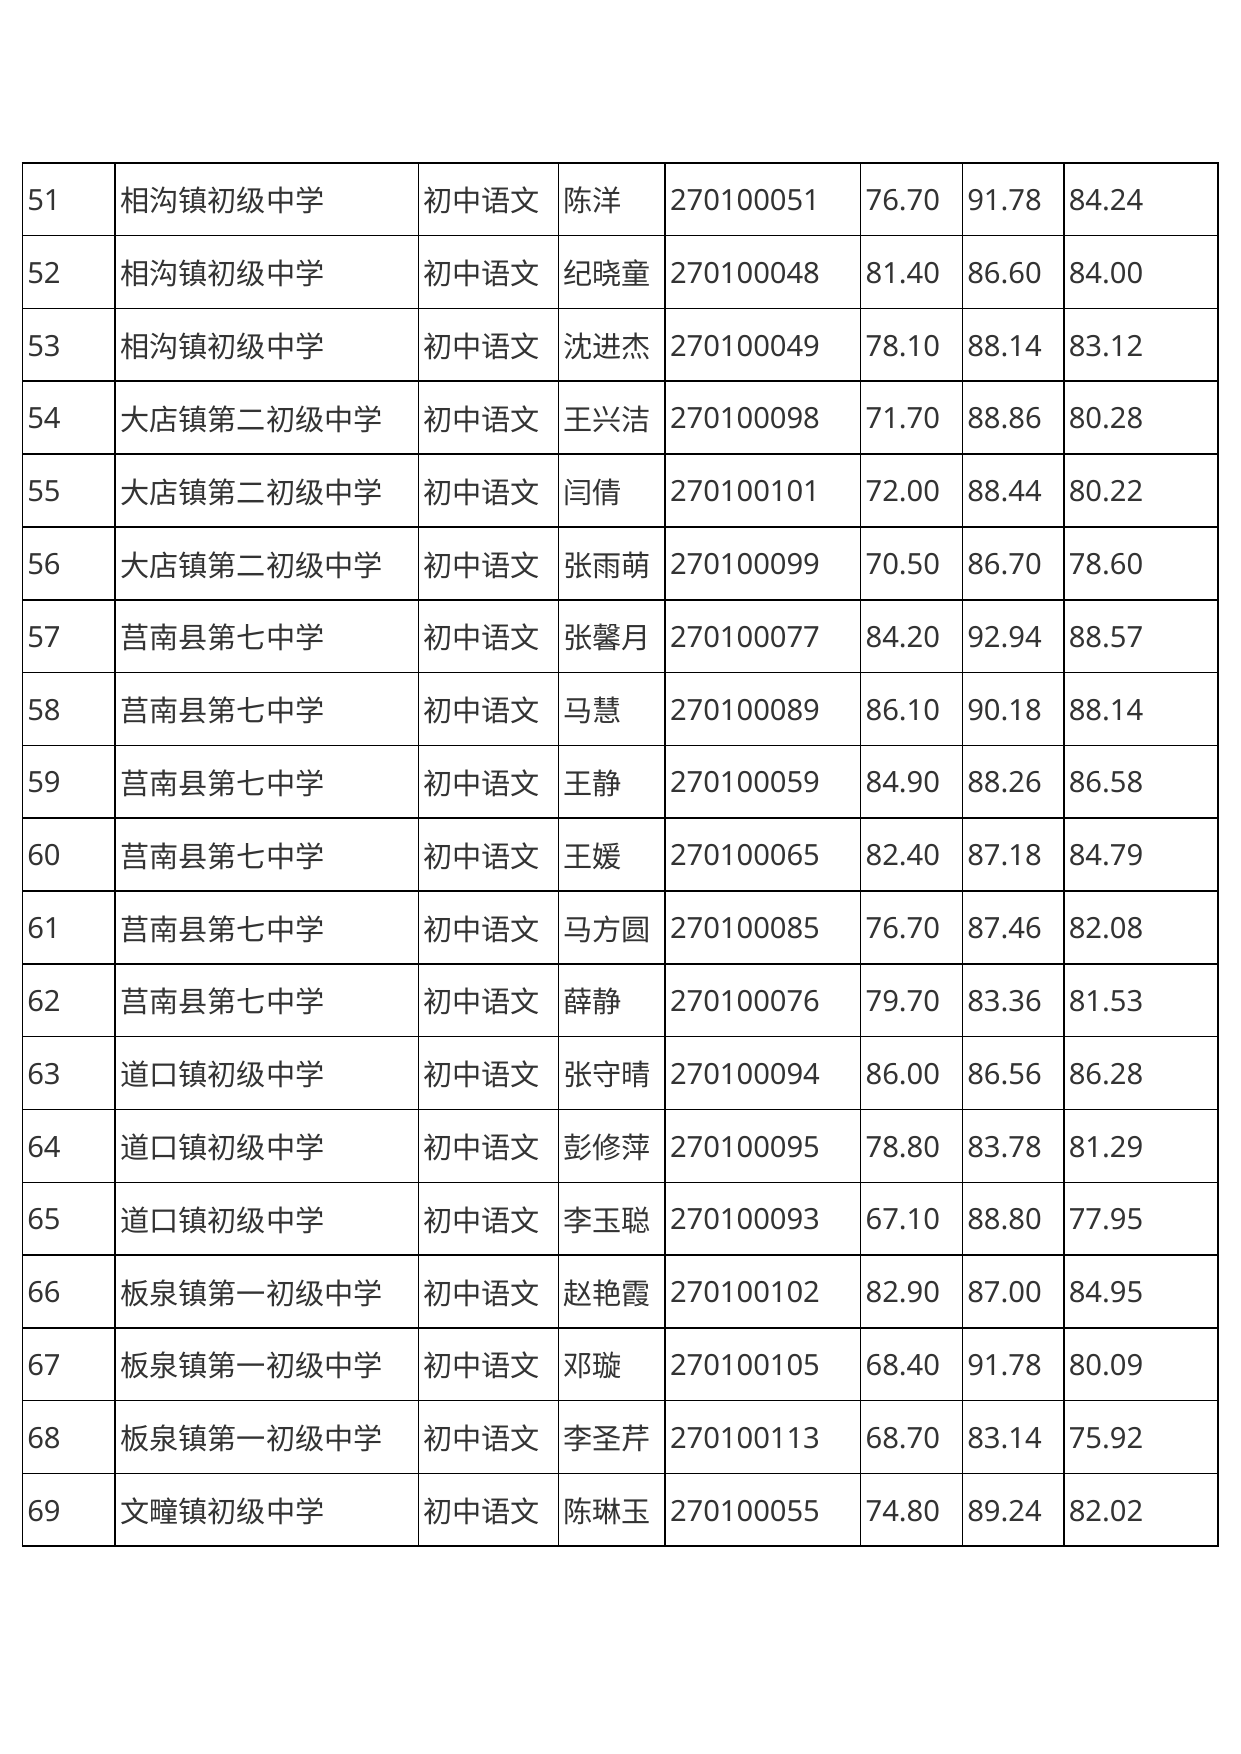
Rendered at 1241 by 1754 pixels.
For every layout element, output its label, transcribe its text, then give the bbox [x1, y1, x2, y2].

table_cell 陈洋 [559, 164, 664, 235]
table_cell 270100048 [666, 236, 860, 308]
table_cell 67 [23, 1329, 114, 1400]
table_cell 54 [23, 382, 114, 453]
table_cell 道口镇初级中学 [116, 1183, 418, 1254]
table_cell 81.29 [1065, 1110, 1217, 1181]
table_cell 270100098 [666, 382, 860, 453]
table_cell 86.70 [963, 528, 1063, 599]
table_cell 55 [23, 455, 114, 526]
table_cell 270100099 [666, 528, 860, 599]
table_cell 初中语文 [419, 1329, 558, 1400]
table_cell 87.00 [963, 1256, 1063, 1327]
table_cell 62 [23, 965, 114, 1036]
table_cell 彭修萍 [559, 1110, 664, 1181]
table_cell 初中语文 [419, 1256, 558, 1327]
table_cell 83.12 [1065, 309, 1217, 380]
table_cell 77.95 [1065, 1183, 1217, 1254]
table_cell 270100059 [666, 746, 860, 817]
table_cell 道口镇初级中学 [116, 1110, 418, 1181]
table_cell 84.79 [1065, 819, 1217, 890]
table_cell 板泉镇第一初级中学 [116, 1329, 418, 1400]
table_cell 张馨月 [559, 601, 664, 672]
table_cell 86.60 [963, 236, 1063, 308]
table_cell 52 [23, 236, 114, 308]
table_cell 初中语文 [419, 1474, 558, 1545]
table_cell 82.02 [1065, 1474, 1217, 1545]
table_cell 65 [23, 1183, 114, 1254]
table_cell 闫倩 [559, 455, 664, 526]
table_cell 66 [23, 1256, 114, 1327]
table_cell 58 [23, 673, 114, 744]
table_cell 初中语文 [419, 819, 558, 890]
table_cell 李圣芹 [559, 1401, 664, 1473]
table_cell 莒南县第七中学 [116, 965, 418, 1036]
table_cell 82.90 [861, 1256, 962, 1327]
table_cell 初中语文 [419, 455, 558, 526]
table_cell 81.53 [1065, 965, 1217, 1036]
table_cell 76.70 [861, 892, 962, 963]
table_cell 68.70 [861, 1401, 962, 1473]
table_cell 薛静 [559, 965, 664, 1036]
table_cell 相沟镇初级中学 [116, 164, 418, 235]
table_cell 纪晓童 [559, 236, 664, 308]
table_cell 大店镇第二初级中学 [116, 528, 418, 599]
table_cell 初中语文 [419, 601, 558, 672]
table_cell 88.44 [963, 455, 1063, 526]
table_cell 53 [23, 309, 114, 380]
table_cell 89.24 [963, 1474, 1063, 1545]
table_cell 91.78 [963, 164, 1063, 235]
table_cell 51 [23, 164, 114, 235]
table_cell 64 [23, 1110, 114, 1181]
table_cell 270100049 [666, 309, 860, 380]
table_cell 82.08 [1065, 892, 1217, 963]
table_cell 初中语文 [419, 1037, 558, 1108]
table_cell 王媛 [559, 819, 664, 890]
table_cell 84.20 [861, 601, 962, 672]
table_cell 60 [23, 819, 114, 890]
table_cell 初中语文 [419, 1110, 558, 1181]
table_cell 78.60 [1065, 528, 1217, 599]
table_cell 80.22 [1065, 455, 1217, 526]
table_cell 71.70 [861, 382, 962, 453]
table_cell 68 [23, 1401, 114, 1473]
table_cell 88.14 [963, 309, 1063, 380]
table_cell 92.94 [963, 601, 1063, 672]
table_cell 相沟镇初级中学 [116, 309, 418, 380]
table_cell 270100077 [666, 601, 860, 672]
table_cell 68.40 [861, 1329, 962, 1400]
table_cell 大店镇第二初级中学 [116, 455, 418, 526]
table_cell 86.58 [1065, 746, 1217, 817]
table_cell 61 [23, 892, 114, 963]
table_cell 马方圆 [559, 892, 664, 963]
table_cell 74.80 [861, 1474, 962, 1545]
table_cell 83.78 [963, 1110, 1063, 1181]
table_cell 初中语文 [419, 528, 558, 599]
table_cell 81.40 [861, 236, 962, 308]
table_cell 初中语文 [419, 746, 558, 817]
table_cell 86.00 [861, 1037, 962, 1108]
table_cell 初中语文 [419, 236, 558, 308]
table_cell 79.70 [861, 965, 962, 1036]
table_cell 270100085 [666, 892, 860, 963]
table_cell 63 [23, 1037, 114, 1108]
table_cell 57 [23, 601, 114, 672]
table_cell 69 [23, 1474, 114, 1545]
table_cell 270100065 [666, 819, 860, 890]
table_cell 84.90 [861, 746, 962, 817]
table_cell 270100105 [666, 1329, 860, 1400]
table_cell 84.00 [1065, 236, 1217, 308]
table_cell 初中语文 [419, 164, 558, 235]
table_cell 初中语文 [419, 309, 558, 380]
table_cell 75.92 [1065, 1401, 1217, 1473]
table_cell 56 [23, 528, 114, 599]
table_cell 72.00 [861, 455, 962, 526]
table_cell 86.10 [861, 673, 962, 744]
table_cell 莒南县第七中学 [116, 819, 418, 890]
table_cell 莒南县第七中学 [116, 601, 418, 672]
table_cell 莒南县第七中学 [116, 746, 418, 817]
table_cell 76.70 [861, 164, 962, 235]
table_cell 87.18 [963, 819, 1063, 890]
table_cell 沈进杰 [559, 309, 664, 380]
table_cell 91.78 [963, 1329, 1063, 1400]
table_cell 82.40 [861, 819, 962, 890]
table_cell 88.80 [963, 1183, 1063, 1254]
table_cell 59 [23, 746, 114, 817]
table_cell 88.14 [1065, 673, 1217, 744]
table_cell 270100101 [666, 455, 860, 526]
table_cell 270100076 [666, 965, 860, 1036]
table_cell 87.46 [963, 892, 1063, 963]
table_cell 67.10 [861, 1183, 962, 1254]
table_cell 大店镇第二初级中学 [116, 382, 418, 453]
table_cell 78.80 [861, 1110, 962, 1181]
table_cell 初中语文 [419, 1183, 558, 1254]
table_cell 88.86 [963, 382, 1063, 453]
table_cell 270100102 [666, 1256, 860, 1327]
table_cell 板泉镇第一初级中学 [116, 1401, 418, 1473]
table_cell 邓璇 [559, 1329, 664, 1400]
table_cell 马慧 [559, 673, 664, 744]
table_cell 初中语文 [419, 892, 558, 963]
table_cell 初中语文 [419, 965, 558, 1036]
table_cell 70.50 [861, 528, 962, 599]
table_cell 80.28 [1065, 382, 1217, 453]
table_cell 相沟镇初级中学 [116, 236, 418, 308]
table_cell 270100089 [666, 673, 860, 744]
table_cell 270100113 [666, 1401, 860, 1473]
table_cell 王兴洁 [559, 382, 664, 453]
table_cell 84.24 [1065, 164, 1217, 235]
table_cell 王静 [559, 746, 664, 817]
table_cell 初中语文 [419, 382, 558, 453]
table_cell 初中语文 [419, 1401, 558, 1473]
table_cell 270100095 [666, 1110, 860, 1181]
table_cell 张雨萌 [559, 528, 664, 599]
table_cell 83.36 [963, 965, 1063, 1036]
table_cell 86.28 [1065, 1037, 1217, 1108]
table_cell 板泉镇第一初级中学 [116, 1256, 418, 1327]
table_cell 张守晴 [559, 1037, 664, 1108]
table_cell 270100055 [666, 1474, 860, 1545]
table_cell 李玉聪 [559, 1183, 664, 1254]
table_cell 83.14 [963, 1401, 1063, 1473]
table_cell 文疃镇初级中学 [116, 1474, 418, 1545]
table_cell 初中语文 [419, 673, 558, 744]
table_cell 80.09 [1065, 1329, 1217, 1400]
table_cell 莒南县第七中学 [116, 892, 418, 963]
table_cell 270100093 [666, 1183, 860, 1254]
table_cell 88.57 [1065, 601, 1217, 672]
table_cell 88.26 [963, 746, 1063, 817]
table_cell 270100051 [666, 164, 860, 235]
table_cell 90.18 [963, 673, 1063, 744]
table_cell 84.95 [1065, 1256, 1217, 1327]
table_cell 270100094 [666, 1037, 860, 1108]
table_cell 78.10 [861, 309, 962, 380]
table_cell 陈琳玉 [559, 1474, 664, 1545]
table_cell 莒南县第七中学 [116, 673, 418, 744]
table_cell 道口镇初级中学 [116, 1037, 418, 1108]
table_cell 赵艳霞 [559, 1256, 664, 1327]
table_cell 86.56 [963, 1037, 1063, 1108]
